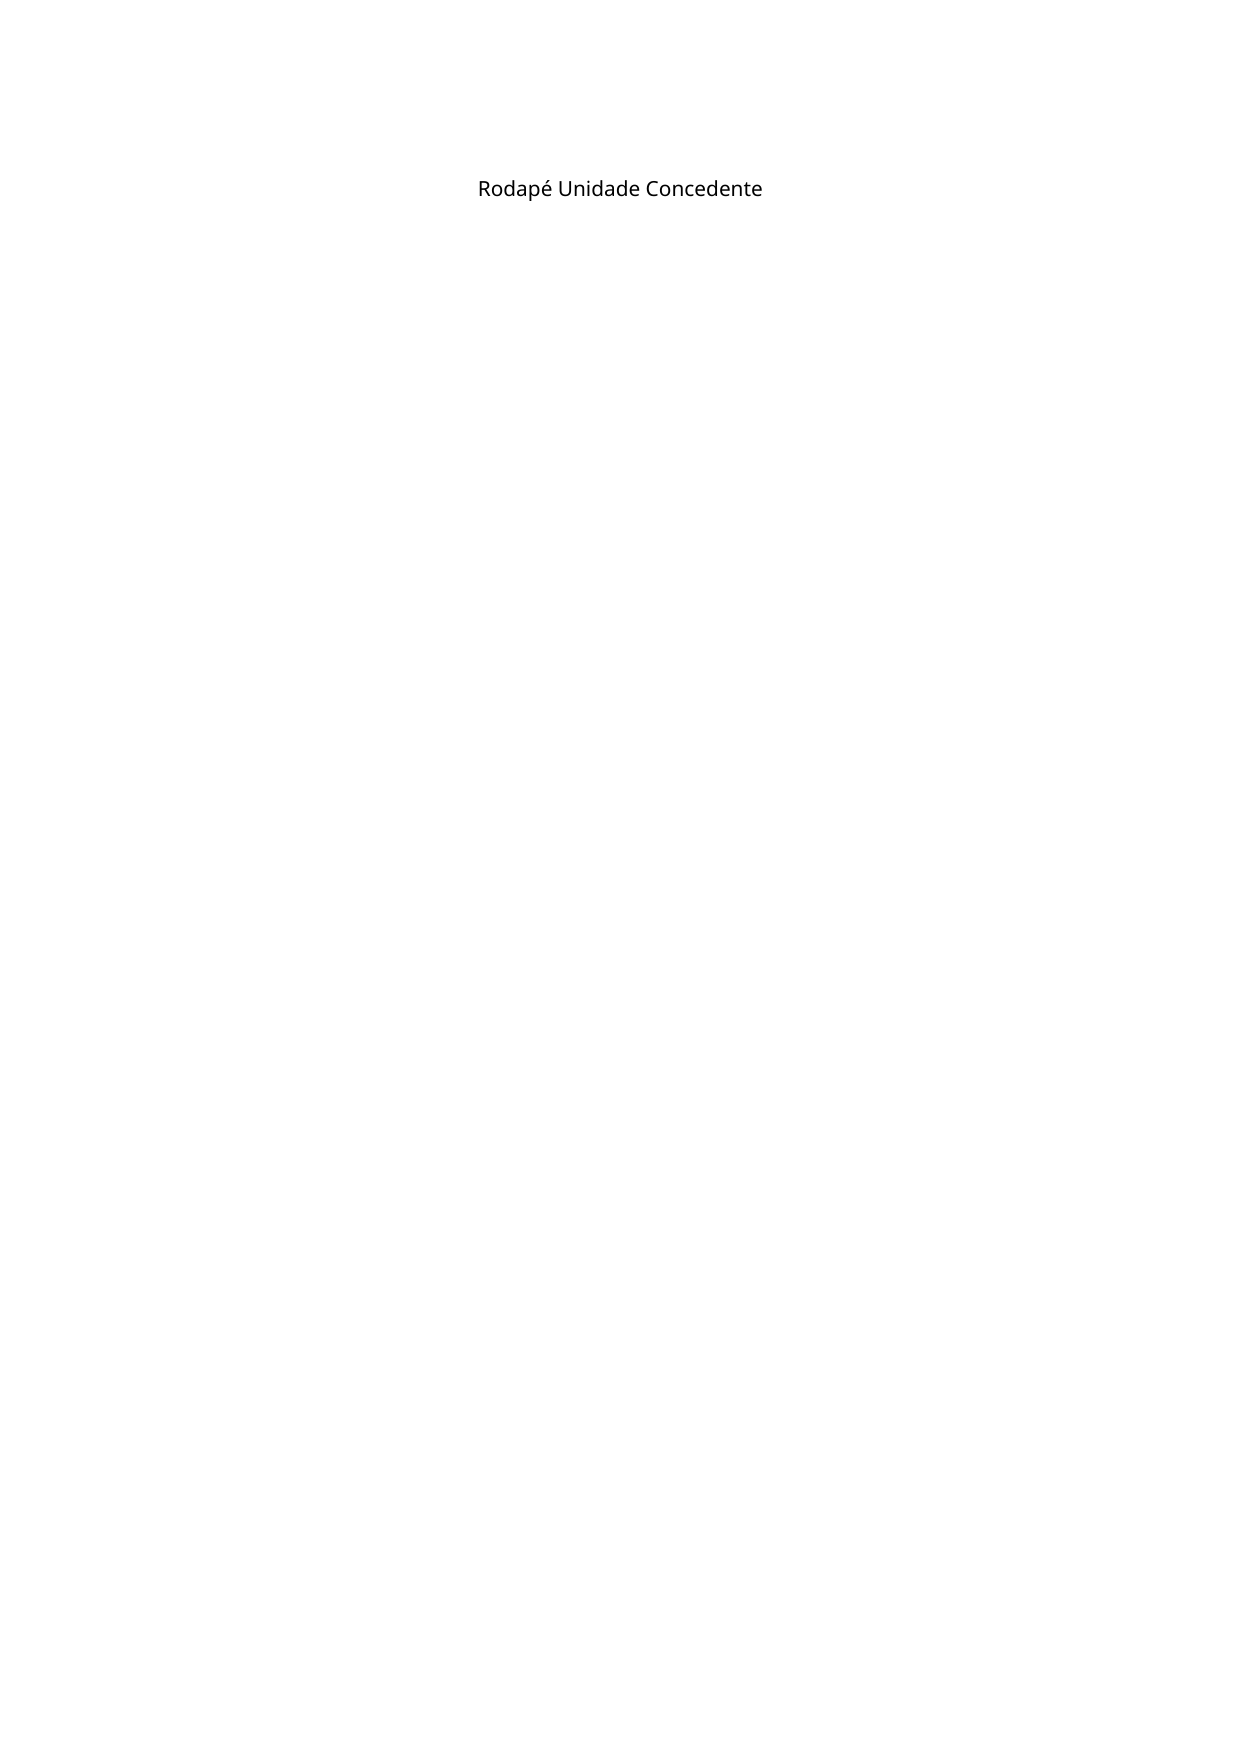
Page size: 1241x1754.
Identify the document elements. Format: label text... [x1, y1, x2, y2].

text Rodapé Unidade Concedente [118, 174, 1122, 202]
